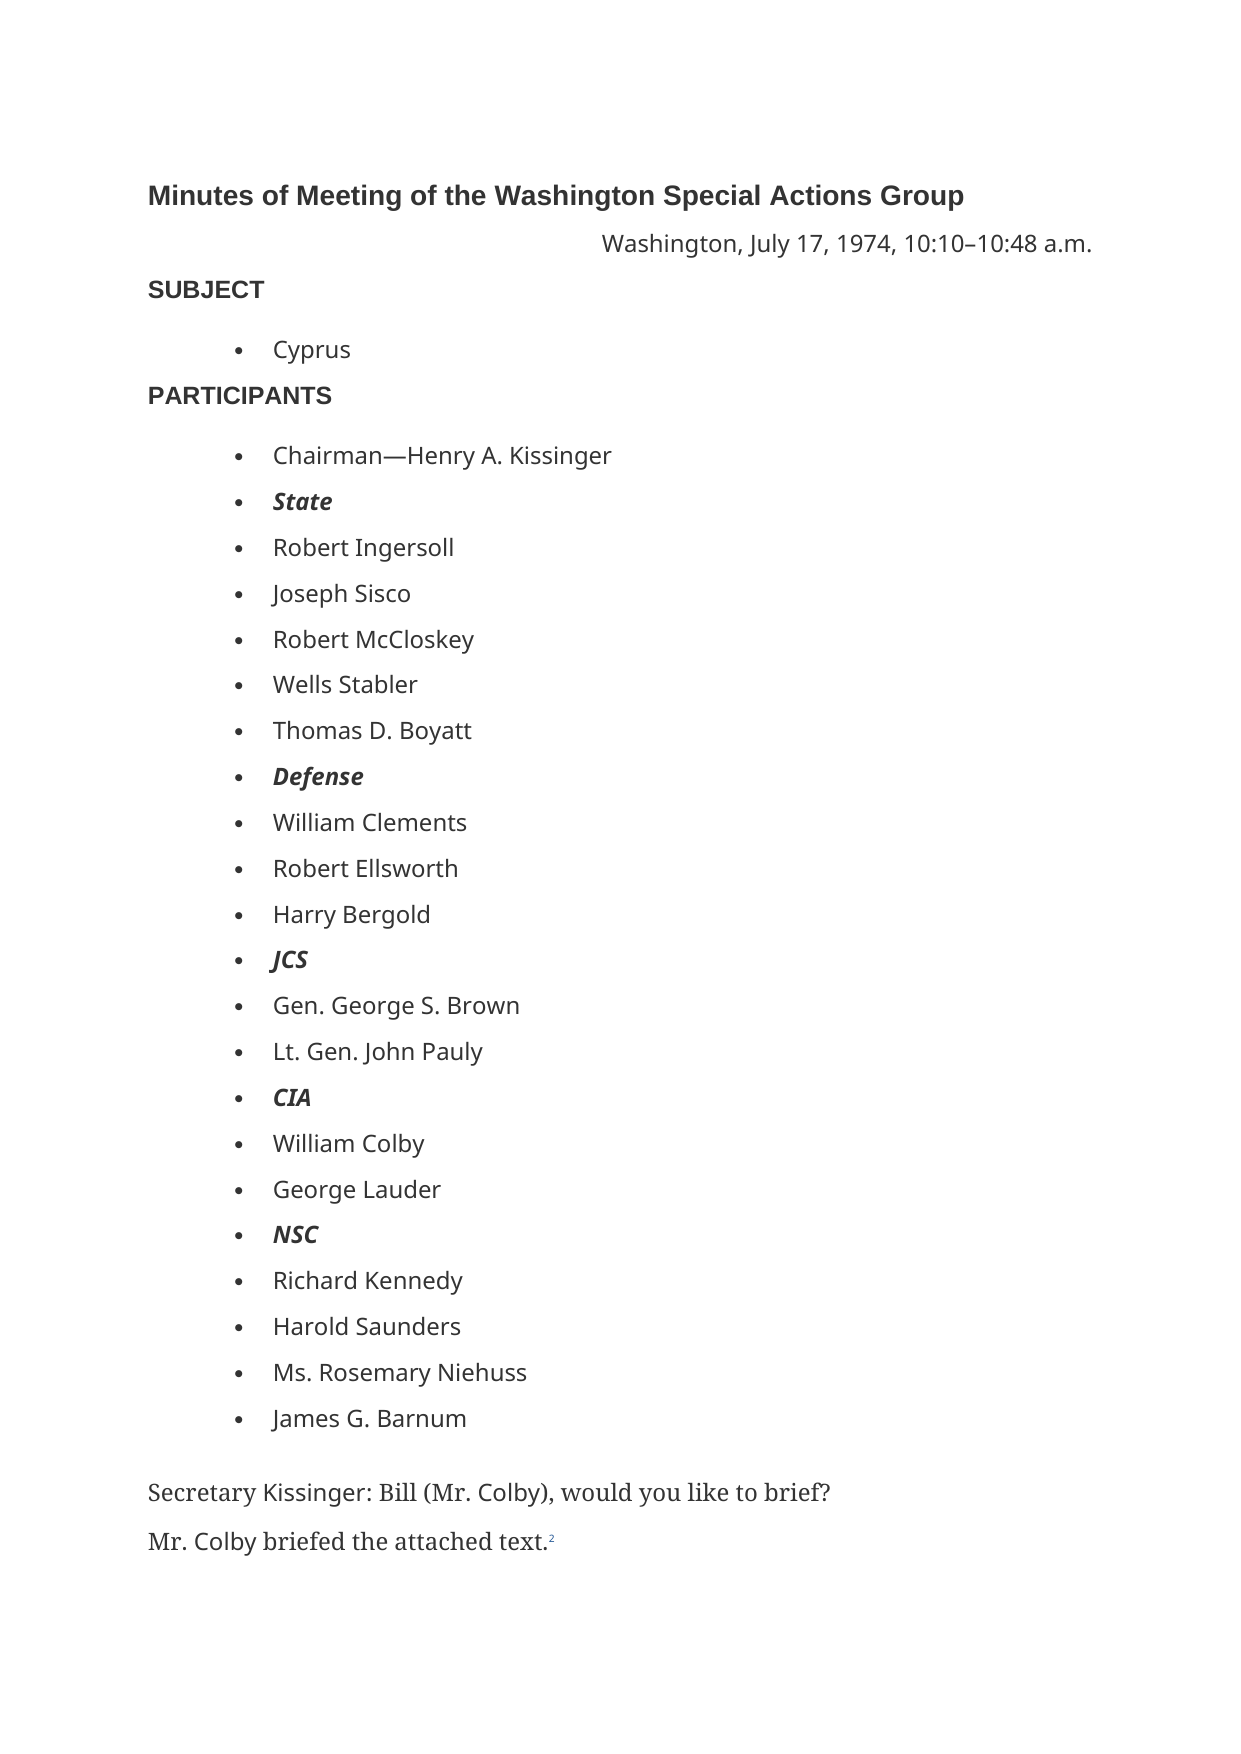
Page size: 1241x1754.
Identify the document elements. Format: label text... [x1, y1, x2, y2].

list Harold Saunders [235, 1310, 1093, 1343]
list State [235, 485, 1093, 518]
text Minutes of Meeting of the Washington Special Actions Group [148, 179, 1093, 211]
list Thomas D. Boyatt [235, 714, 1093, 747]
text Washington, July 17, 1974, 10:10–10:48 a.m. [148, 227, 1093, 259]
list Gen. George S. Brown [235, 989, 1093, 1022]
list Defense [235, 760, 1093, 793]
list Harry Bergold [235, 897, 1093, 930]
list JCS [235, 943, 1093, 976]
list William Clements [235, 806, 1093, 838]
list Robert Ellsworth [235, 852, 1093, 884]
list Richard Kennedy [235, 1264, 1093, 1297]
list Chairman—Henry A. Kissinger [235, 439, 1093, 472]
list James G. Barnum [235, 1402, 1093, 1434]
list Cyprus [235, 333, 1093, 366]
text Secretary Kissinger: Bill (Mr. Colby), would you like to brief? [148, 1476, 1093, 1509]
text SUBJECT [148, 275, 1093, 304]
list Lt. Gen. John Pauly [235, 1035, 1093, 1068]
list Robert Ingersoll [235, 531, 1093, 563]
list NSC [235, 1218, 1093, 1251]
list Joseph Sisco [235, 577, 1093, 609]
list William Colby [235, 1127, 1093, 1159]
list Ms. Rosemary Niehuss [235, 1356, 1093, 1388]
text Mr. Colby briefed the attached text.2 [148, 1524, 1093, 1557]
list Robert McCloskey [235, 622, 1093, 655]
text PARTICIPANTS [148, 381, 1093, 410]
list George Lauder [235, 1172, 1093, 1205]
list Wells Stabler [235, 668, 1093, 701]
list CIA [235, 1081, 1093, 1113]
